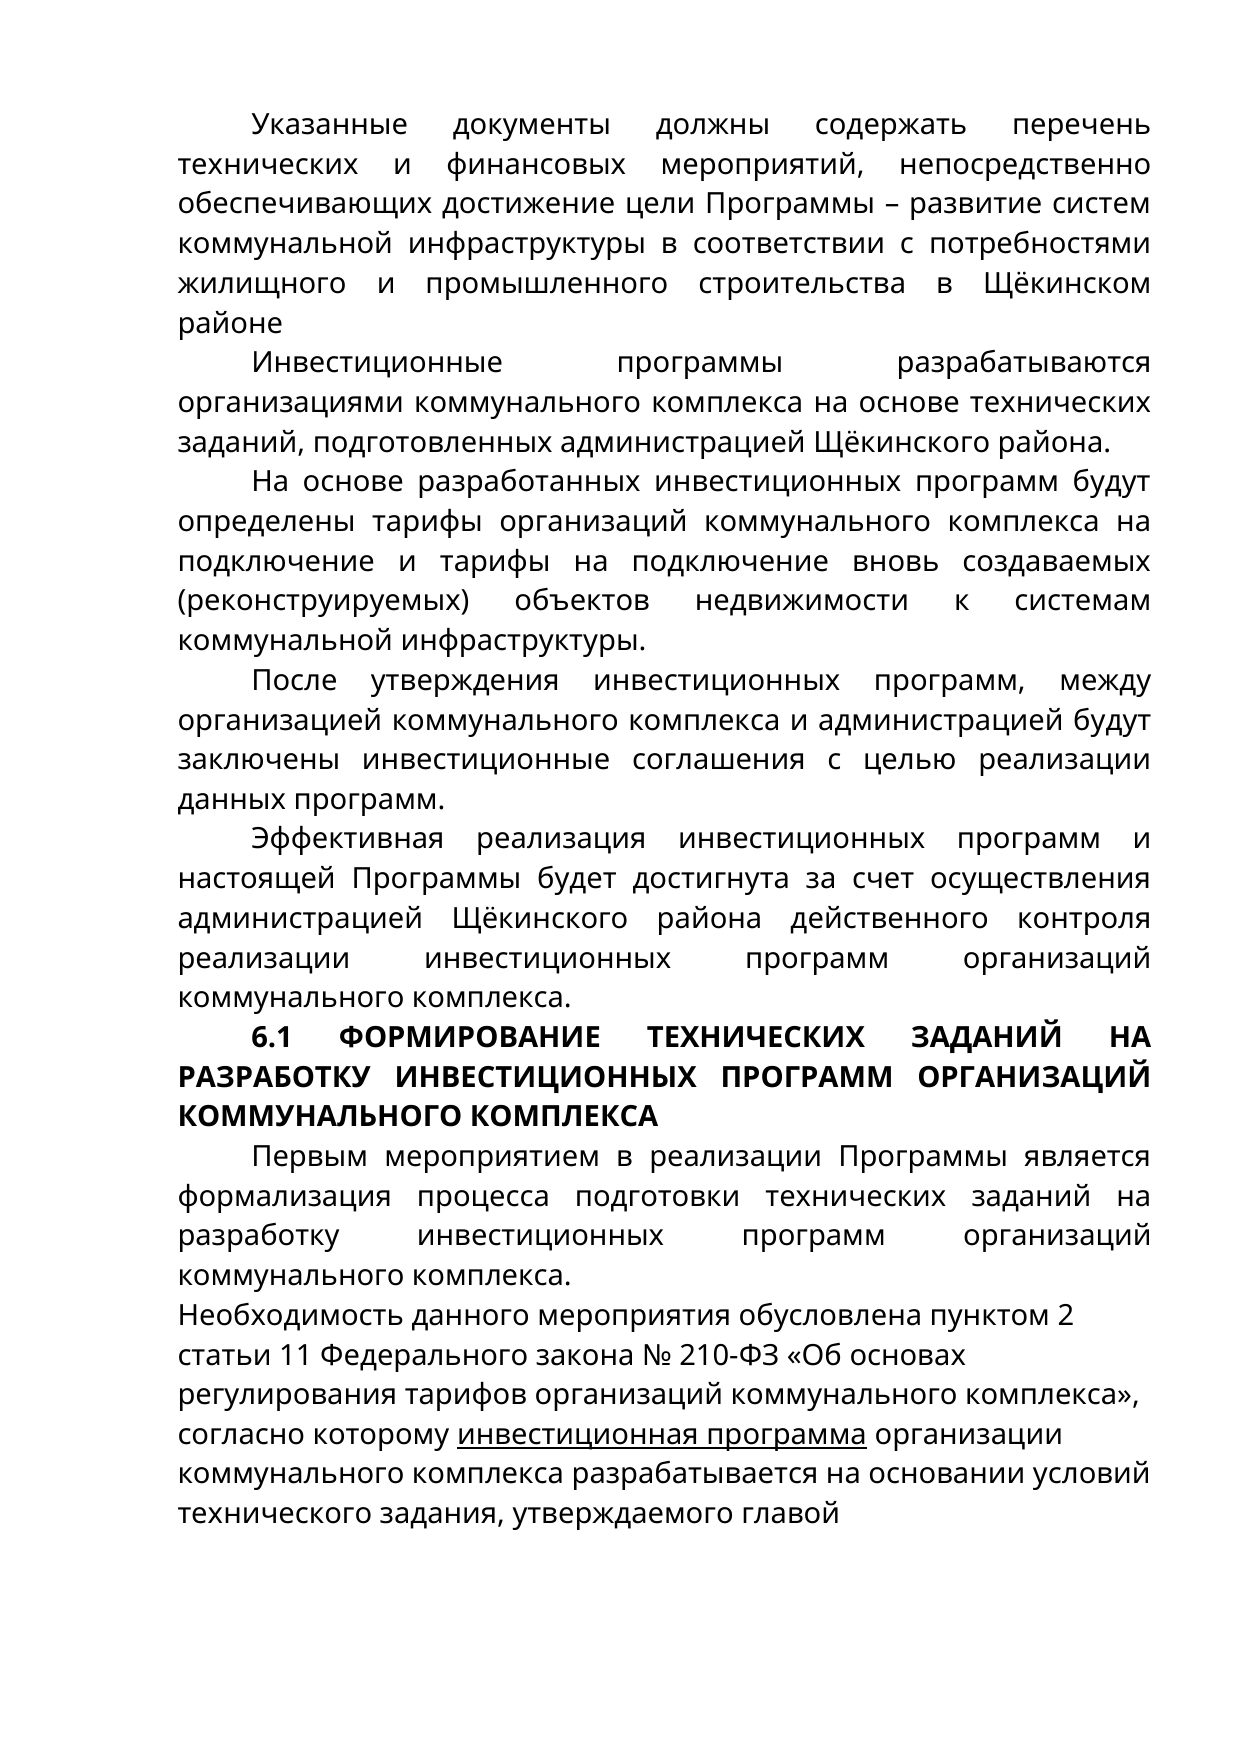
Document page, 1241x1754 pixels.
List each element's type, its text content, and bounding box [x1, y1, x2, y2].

text После утверждения инвестиционных программ, между организацией коммунального комплекса и администрацией будут заключены инвестиционные соглашения с целью реализации данных программ. [177, 659, 1152, 818]
text Первым мероприятием в реализации Программы является формализация процесса подготовки технических заданий на разработку инвестиционных программ организаций коммунального комплекса. [177, 1135, 1152, 1294]
text Инвестиционные программы разрабатываются организациями коммунального комплекса на основе технических заданий, подготовленных администрацией Щёкинского района. [177, 342, 1152, 461]
text Необходимость данного мероприятия обусловлена пунктом 2 статьи 11 Федерального закона № 210-ФЗ «Об основах регулирования тарифов организаций коммунального комплекса», согласно которому инвестиционная программа организации коммунального комплекса разрабатывается на основании условий технического задания, утверждаемого главой [177, 1294, 1152, 1532]
text На основе разработанных инвестиционных программ будут определены тарифы организаций коммунального комплекса на подключение и тарифы на подключение вновь создаваемых (реконструируемых) объектов недвижимости к системам коммунальной инфраструктуры. [177, 461, 1152, 659]
text 6.1 ФОРМИРОВАНИЕ ТЕХНИЧЕСКИХ ЗАДАНИЙ НА РАЗРАБОТКУ ИНВЕСТИЦИОННЫХ ПРОГРАММ ОРГАНИЗАЦИЙ КОММУНАЛЬНОГО КОМПЛЕКСА [177, 1016, 1152, 1135]
text Эффективная реализация инвестиционных программ и настоящей Программы будет достигнута за счет осуществления администрацией Щёкинского района действенного контроля реализации инвестиционных программ организаций коммунального комплекса. [177, 818, 1152, 1016]
text Указанные документы должны содержать перечень технических и финансовых мероприятий, непосредственно обеспечивающих достижение цели Программы – развитие систем коммунальной инфраструктуры в соответствии с потребностями жилищного и промышленного строительства в Щёкинском районе [177, 103, 1152, 342]
